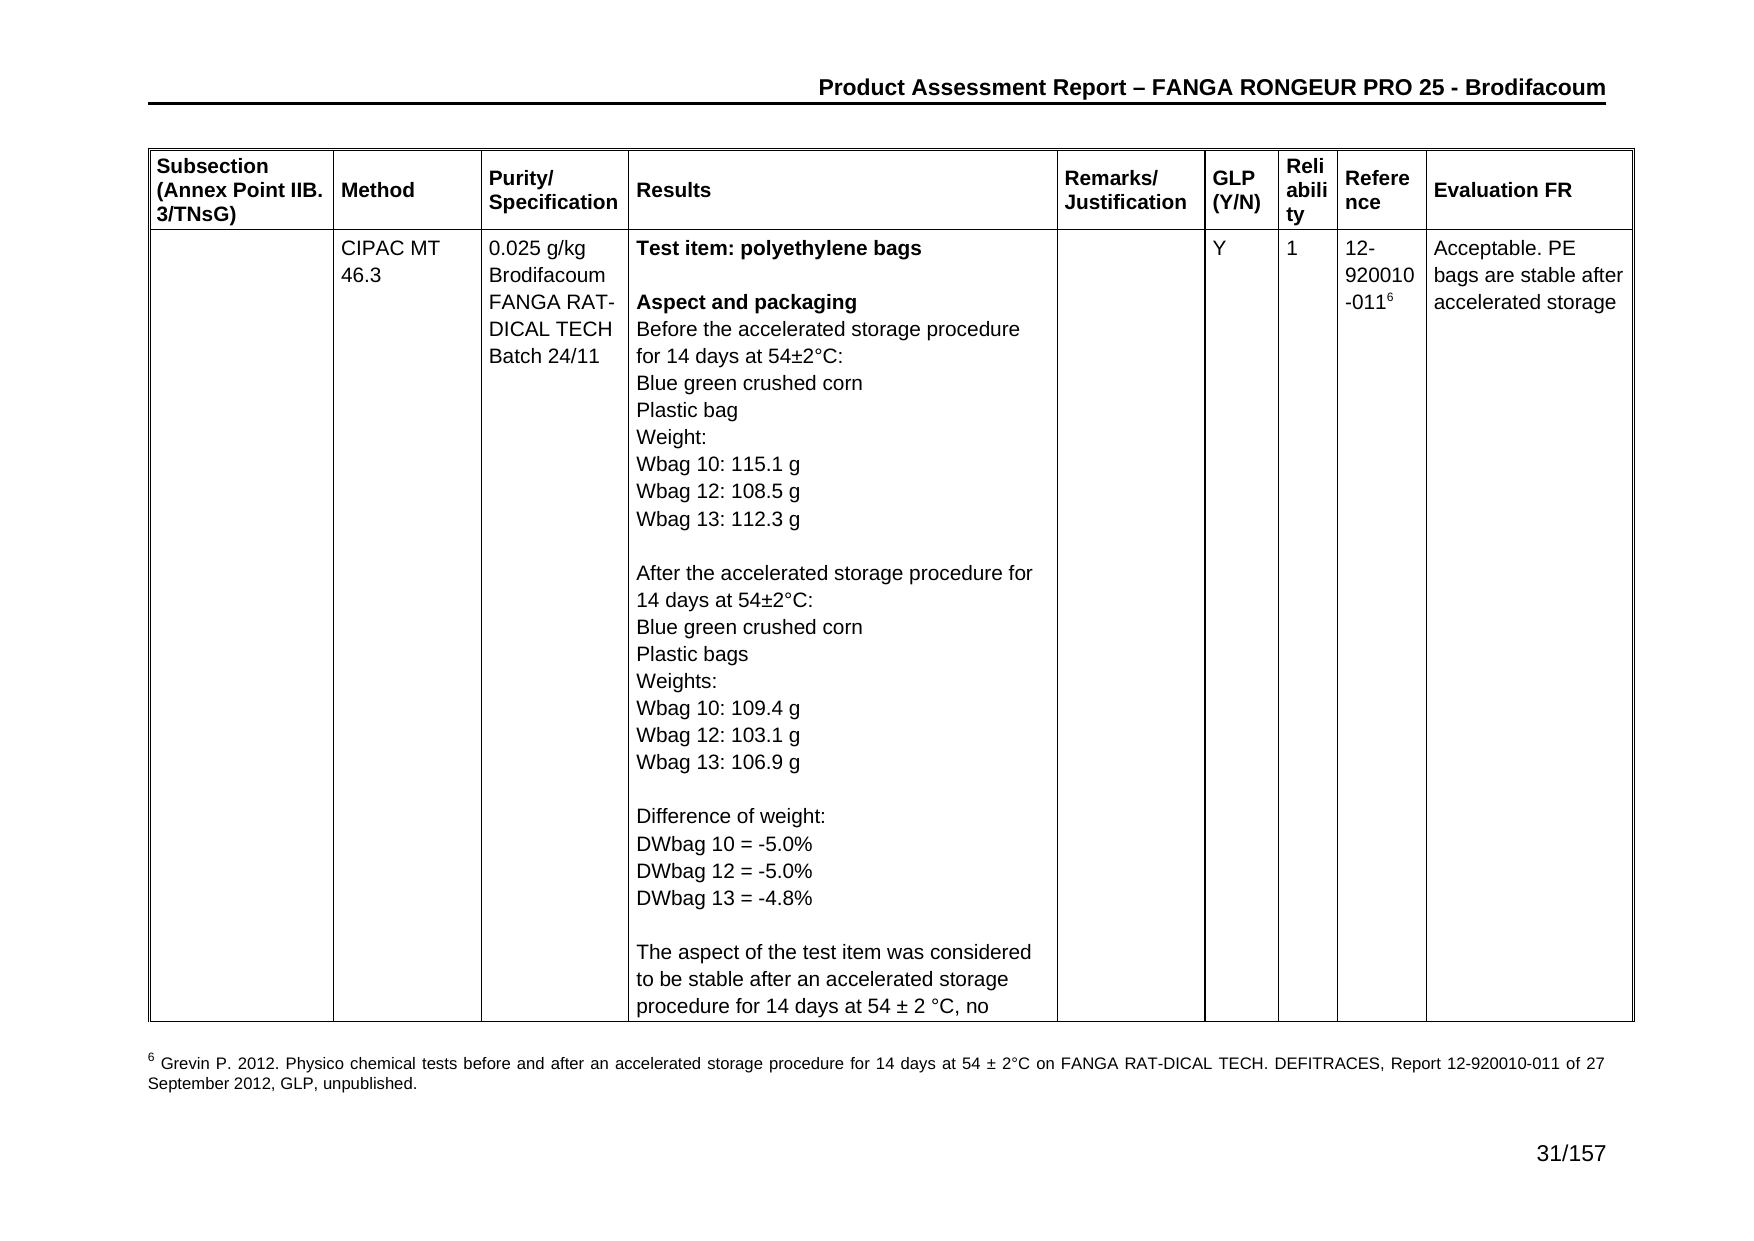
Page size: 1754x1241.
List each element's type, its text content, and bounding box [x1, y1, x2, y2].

table_cell [1058, 230, 1204, 1021]
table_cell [482, 230, 628, 1021]
table_header GLP (Y/N) [1206, 151, 1278, 228]
table_header Purity/ Specification [482, 151, 628, 228]
table_header Remarks/ Justification [1058, 151, 1204, 228]
table_header Method [334, 151, 481, 228]
table_header Reference [1338, 151, 1426, 228]
table_cell Y [1206, 230, 1278, 1021]
table_header Subsection (Annex Point IIB. 3/TNsG) [151, 151, 333, 228]
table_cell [629, 230, 1057, 1021]
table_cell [1427, 230, 1632, 1021]
table_cell 1 [1279, 230, 1337, 1021]
table_cell CIPAC MT 46.3 [334, 230, 481, 1021]
table_cell 12-920010-011 [1338, 230, 1426, 1021]
table_header Results [629, 151, 1057, 228]
table_header Evaluation FR [1427, 151, 1632, 228]
table_header Reliability [1279, 151, 1337, 228]
